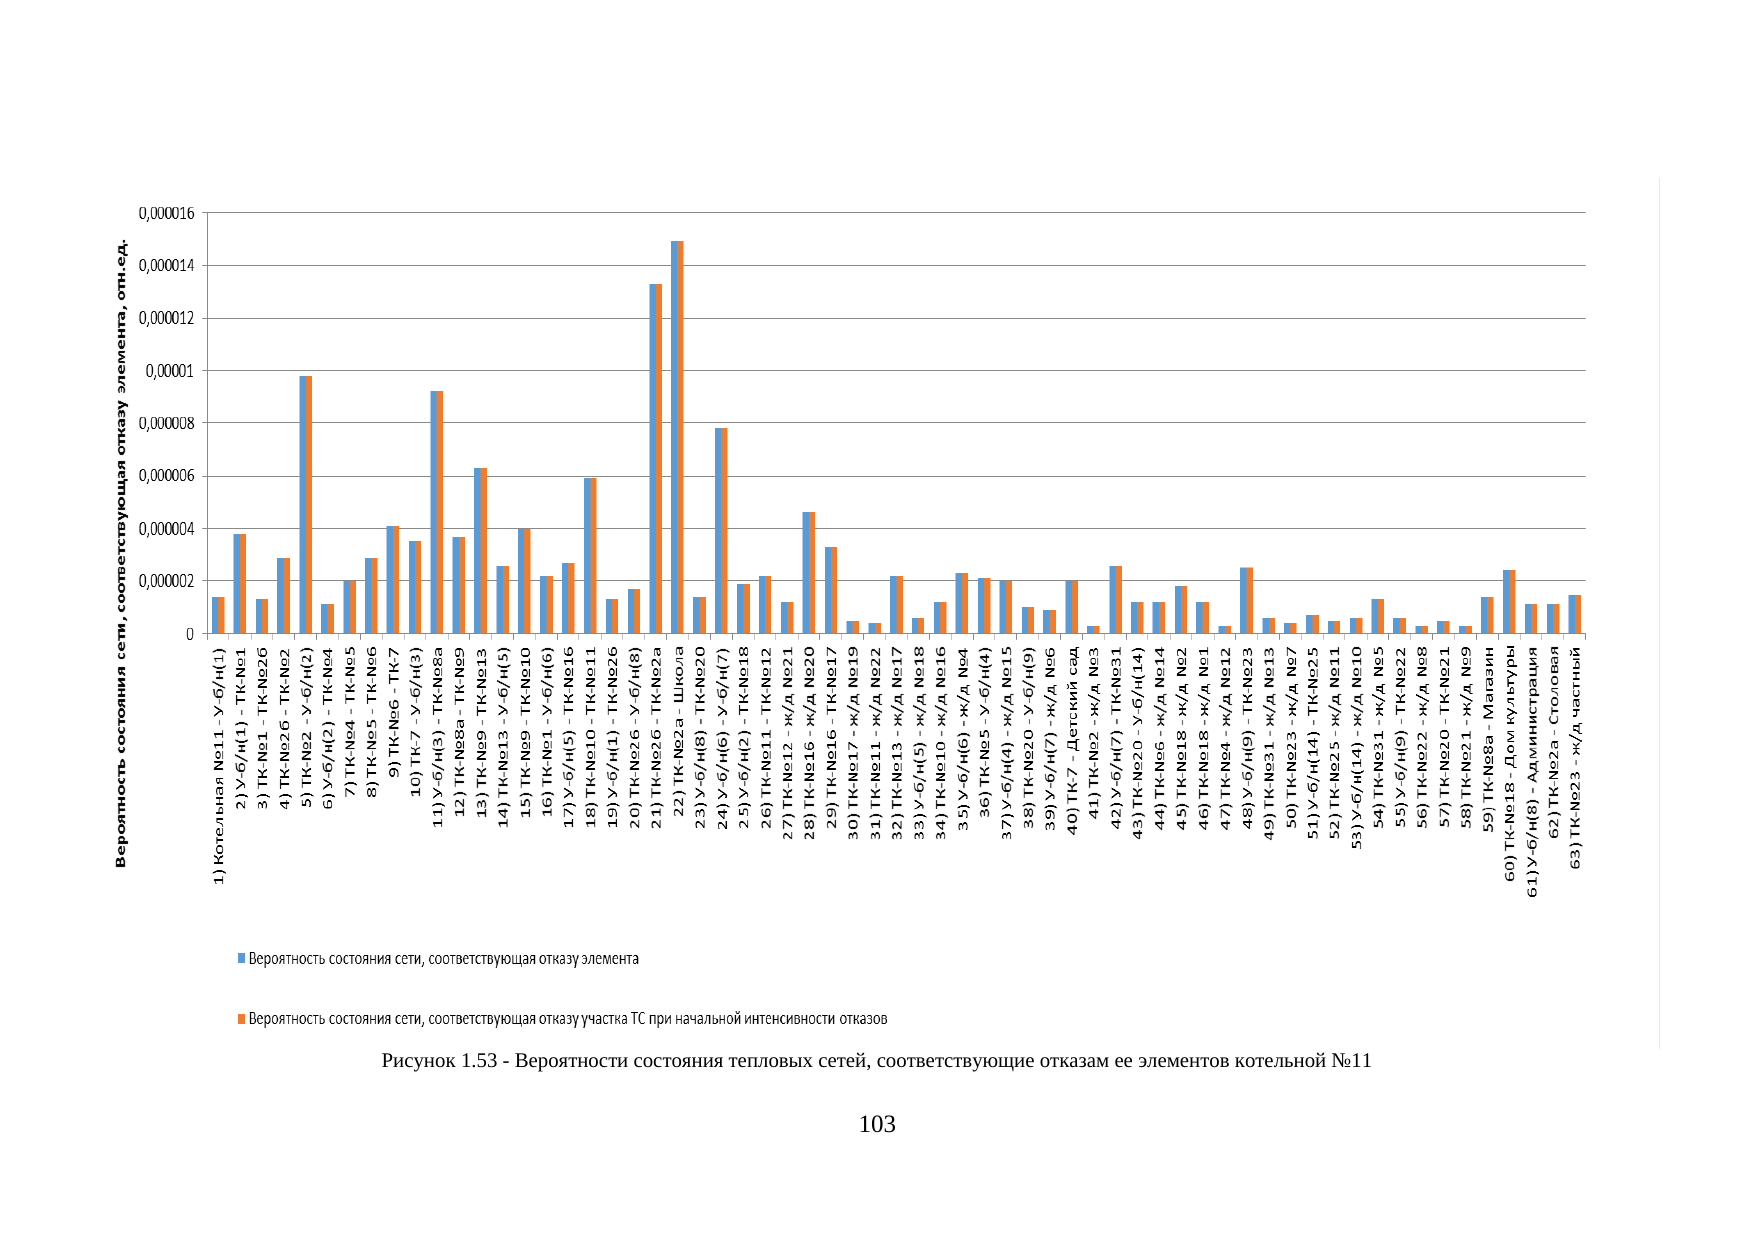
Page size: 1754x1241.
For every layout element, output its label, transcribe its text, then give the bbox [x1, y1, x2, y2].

picture [94, 177, 1660, 1049]
text Рисунок 1.53 - Вероятности состояния тепловых сетей, соответствующие отказам ее элементов котельной №11 [89, 1048, 1665, 1072]
